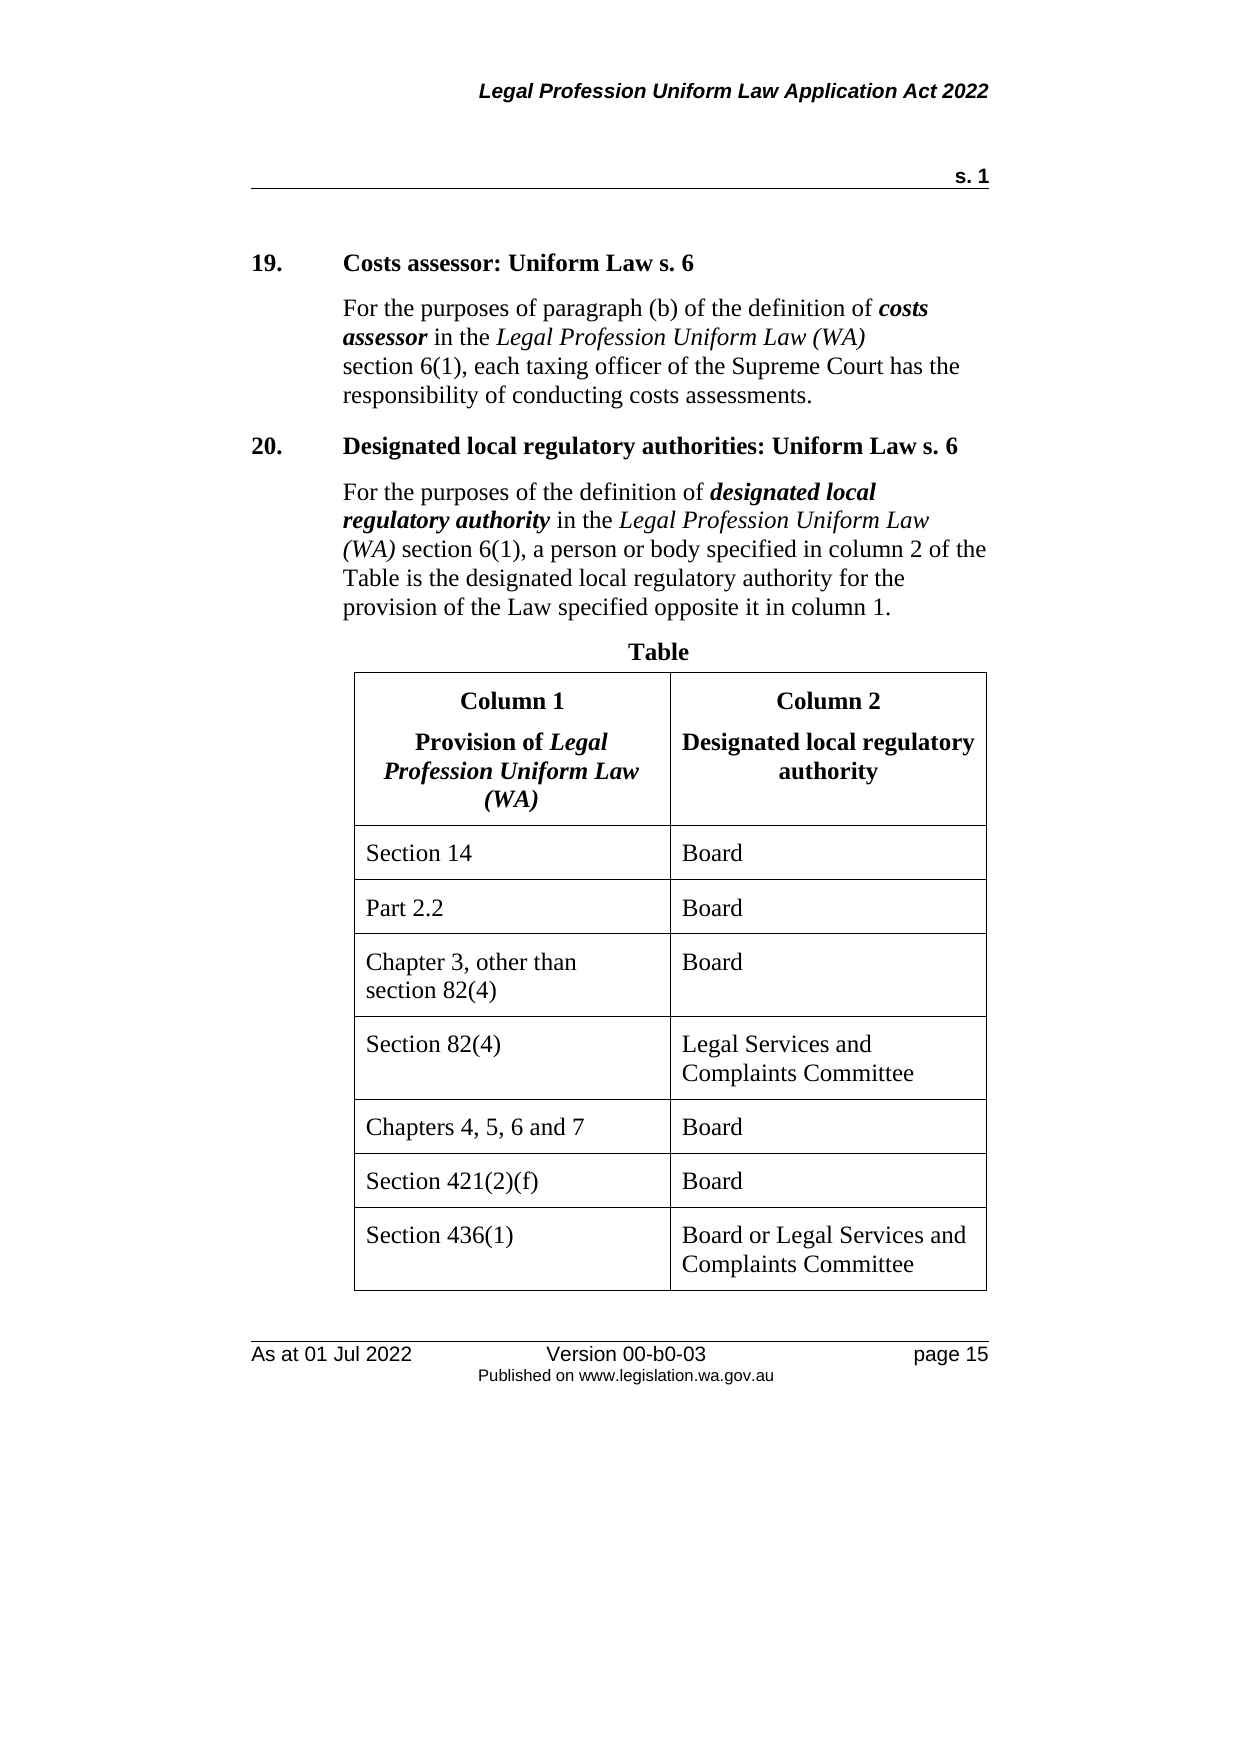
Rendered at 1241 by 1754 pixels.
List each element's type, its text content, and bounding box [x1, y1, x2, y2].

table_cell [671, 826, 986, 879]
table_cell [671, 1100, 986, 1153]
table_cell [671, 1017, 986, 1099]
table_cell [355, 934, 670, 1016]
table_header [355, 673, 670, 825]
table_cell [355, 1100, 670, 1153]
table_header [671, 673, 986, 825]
subtitle Table [343, 637, 974, 666]
subtitle 20. Designated local regulatory authorities: Uniform Law s. 6 [251, 431, 989, 460]
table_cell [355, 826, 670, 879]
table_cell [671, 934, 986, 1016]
text For the purposes of the definition of designated local regulatory authority in the Legal Profession Uniform Law (WA) section 6(1), a person or body specified in column 2 of the Table is the designated local regulatory authority for the provision of the Law specified opposite it in column 1. [251, 477, 989, 621]
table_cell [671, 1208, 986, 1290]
text For the purposes of paragraph (b) of the definition of costs assessor in the Legal Profession Uniform Law (WA) section 6(1), each taxing officer of the Supreme Court has the responsibility of conducting costs assessments. [251, 293, 989, 408]
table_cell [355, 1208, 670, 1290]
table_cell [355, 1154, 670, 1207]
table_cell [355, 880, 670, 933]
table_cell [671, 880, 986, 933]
subtitle 19. Costs assessor: Uniform Law s. 6 [251, 248, 989, 277]
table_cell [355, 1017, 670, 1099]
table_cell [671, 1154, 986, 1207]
